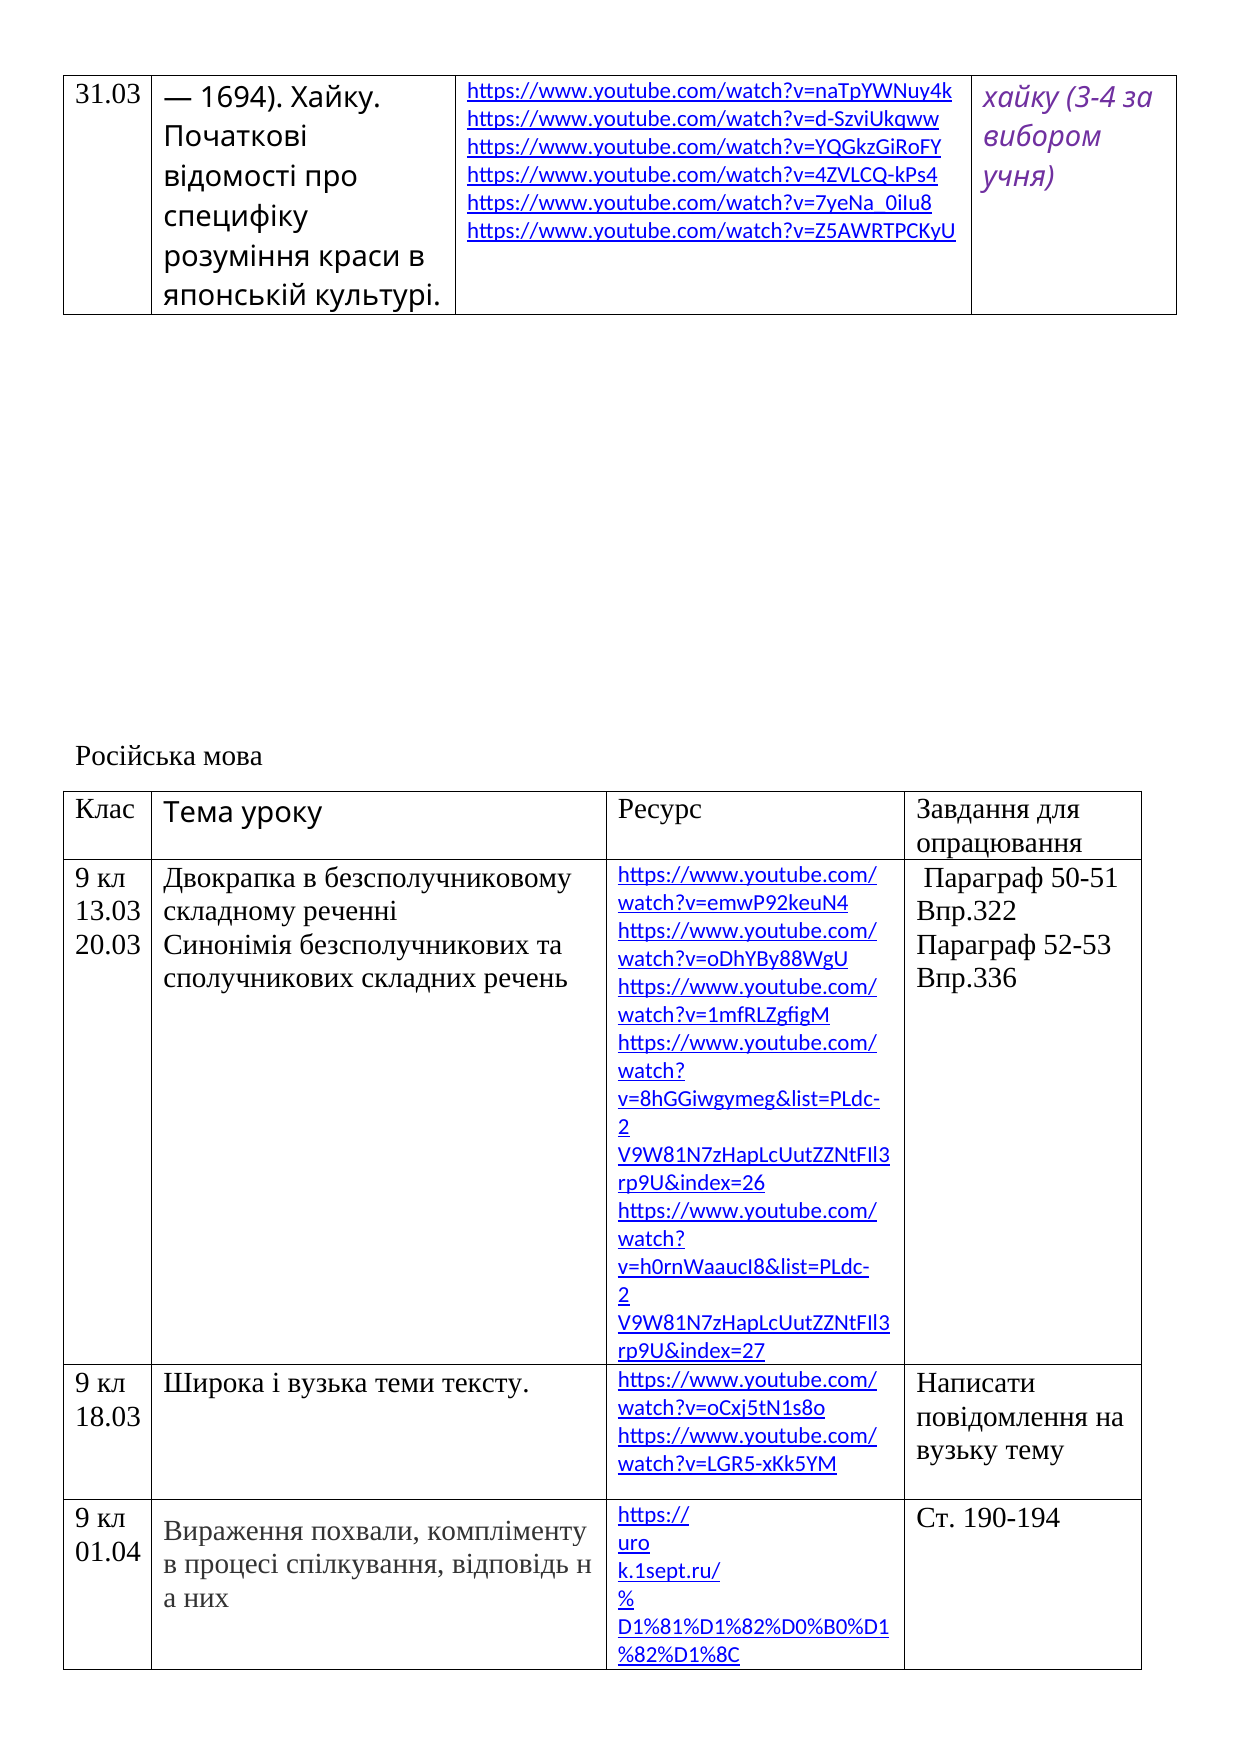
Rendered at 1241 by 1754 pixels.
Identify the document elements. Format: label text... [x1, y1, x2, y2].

table_cell Двокрапка в безсполучниковому складному реченні Синонімія безсполучникових та сполучникових складних речень [152, 860, 606, 1364]
table_cell 6 кл. 30.03 31.03 [64, 76, 151, 314]
text Російська мова [75, 738, 1165, 771]
table_cell 9 кл 13.03 20.03 [64, 860, 151, 1364]
table_cell Широка і вузька теми тексту. [152, 1365, 606, 1499]
table_cell Параграф 50-51 Впр.322 Параграф 52-53 Впр.336 [905, 860, 1141, 1364]
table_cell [972, 76, 1176, 314]
table_header Клас [64, 792, 151, 859]
table_cell https://www.youtube.com/watch?v=emwP92keuN4 https://www.youtube.com/watch?v=oDhYBy88WgU https://www.youtube.com/watch?v=1mfRLZgfigM https://www.youtube.com/watch?v=8hGGiwgymeg&list=PLdc-2V9W81N7zHapLcUutZZNtFIl3rp9U&index=26 https://www.youtube.com/watch?v=h0rnWaaucI8&list=PLdc-2V9W81N7zHapLcUutZZNtFIl3rp9U&index=27 [607, 860, 904, 1364]
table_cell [152, 76, 455, 314]
table_header Завдання для опрацювання [905, 792, 1141, 859]
table_cell 9 кл 01.04 [64, 1500, 151, 1668]
table_cell 9 кл 18.03 [64, 1365, 151, 1499]
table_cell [152, 1500, 606, 1668]
table_header Ресурс [607, 792, 904, 859]
table_cell https://www.youtube.com/watch?v=oCxj5tN1s8o https://www.youtube.com/watch?v=LGR5-xKk5YM [607, 1365, 904, 1499]
table_cell Ст. 190-194 [905, 1500, 1141, 1668]
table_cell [456, 76, 971, 314]
table_header Тема уроку [152, 792, 606, 859]
table_cell Написати повідомлення на вузьку тему [905, 1365, 1141, 1499]
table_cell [607, 1500, 904, 1668]
